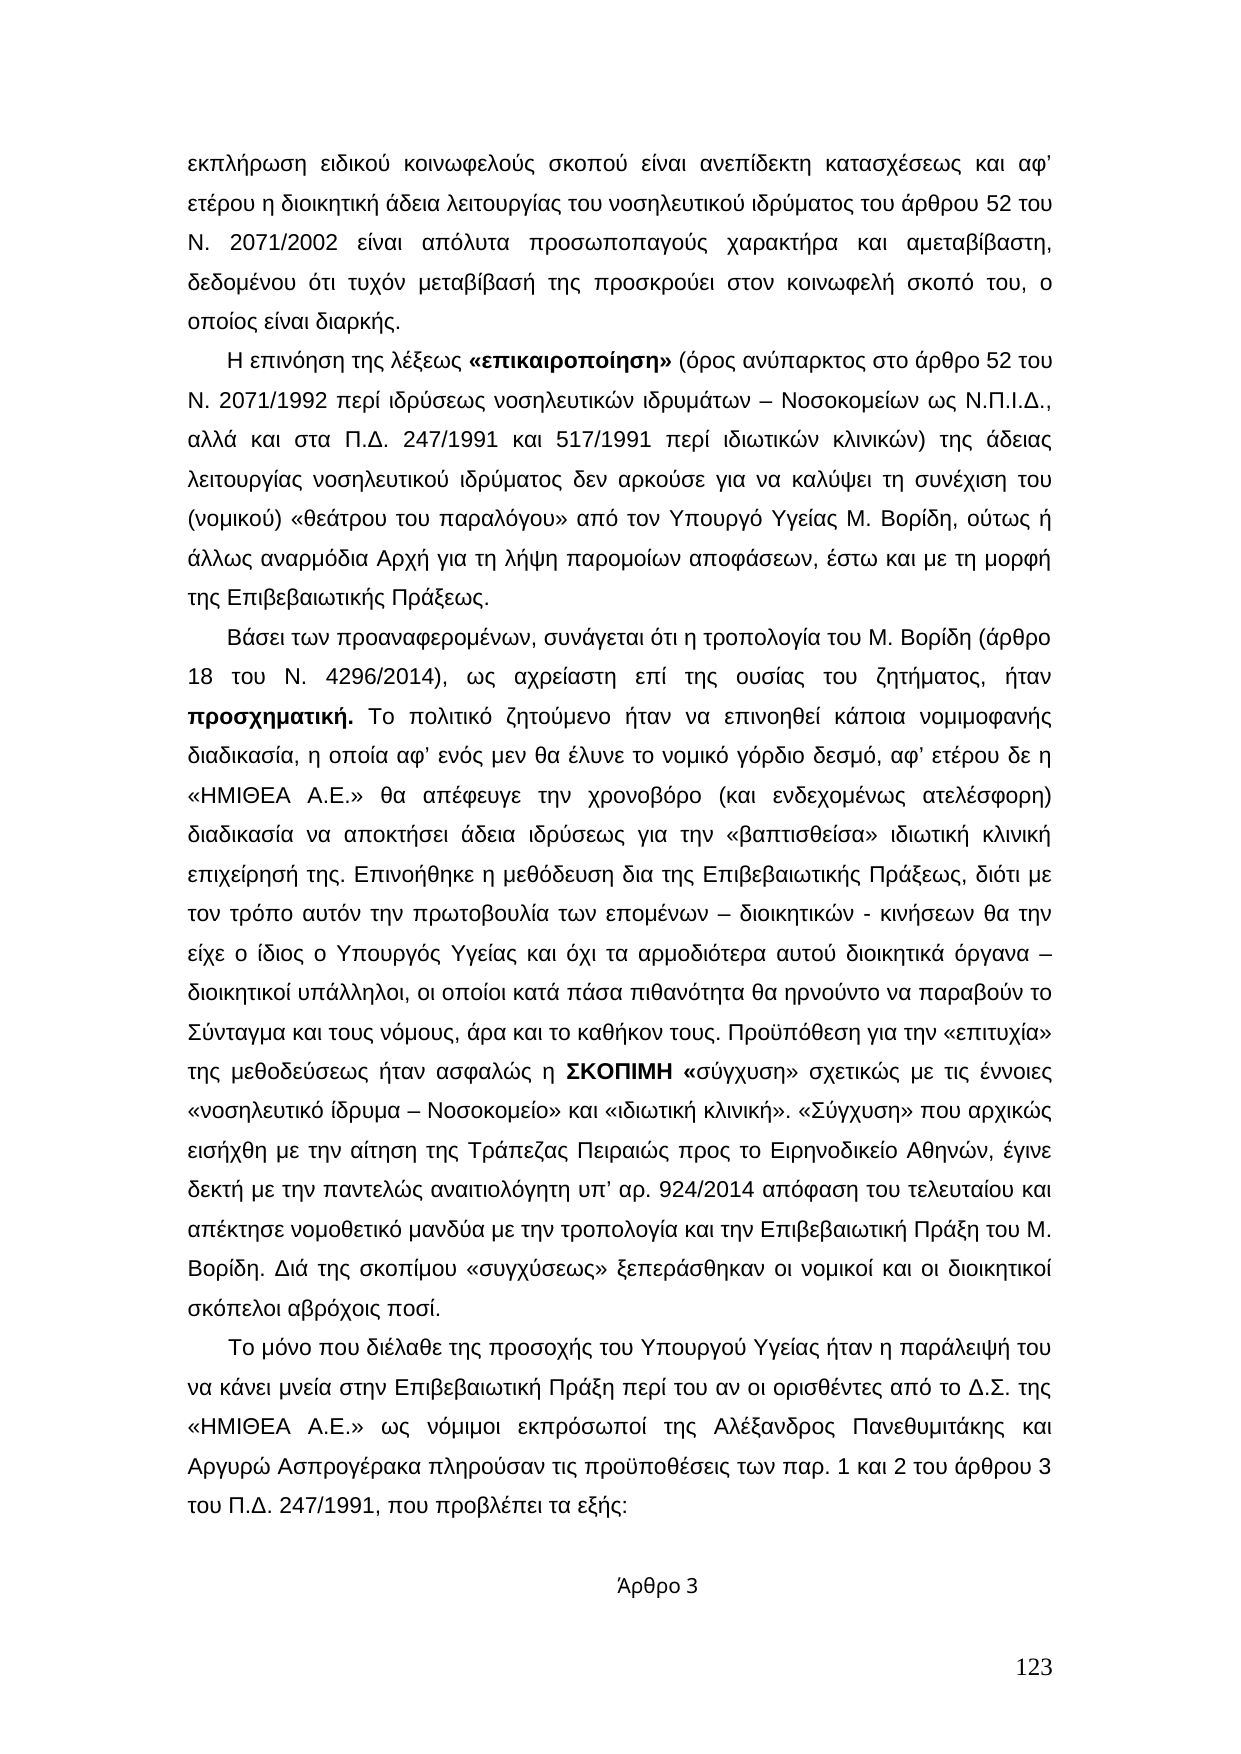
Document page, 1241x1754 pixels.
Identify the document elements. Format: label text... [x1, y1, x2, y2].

list Η επινόηση της λέξεως «επικαιροποίηση» (όρος ανύπαρκτος στο άρθρο 52 του Ν. 2071/1992 περί ιδρύσεως νοσηλευτικών ιδρυμάτων – Νοσοκομείων ως Ν.Π.Ι.Δ., αλλά και στα Π.Δ. 247/1991 και 517/1991 περί ιδιωτικών κλινικών) της άδειας λειτουργίας νοσηλευτικού ιδρύματος δεν αρκούσε για να καλύψει τη συνέχιση του (νομικού) «θεάτρου του παραλόγου» από τον Υπουργό Υγείας Μ. Βορίδη, ούτως ή άλλως αναρμόδια Αρχή για τη λήψη παρομοίων αποφάσεων, έστω και με τη μορφή της Επιβεβαιωτικής Πράξεως. [187, 347, 1053, 611]
list Άρθρο 3 [262, 1571, 1053, 1600]
list Βάσει των προαναφερομένων, συνάγεται ότι η τροπολογία του Μ. Βορίδη (άρθρο 18 του Ν. 4296/2014), ως αχρείαστη επί της ουσίας του ζητήματος, ήταν προσχηματική. Το πολιτικό ζητούμενο ήταν να επινοηθεί κάποια νομιμοφανής διαδικασία, η οποία αφ’ ενός μεν θα έλυνε το νομικό γόρδιο δεσμό, αφ’ ετέρου δε η «ΗΜΙΘΕΑ Α.Ε.» θα απέφευγε την χρονοβόρο (και ενδεχομένως ατελέσφορη) διαδικασία να αποκτήσει άδεια ιδρύσεως για την «βαπτισθείσα» ιδιωτική κλινική επιχείρησή της. Επινοήθηκε η μεθόδευση δια της Επιβεβαιωτικής Πράξεως, διότι με τον τρόπο αυτόν την πρωτοβουλία των επομένων – διοικητικών - κινήσεων θα την είχε ο ίδιος ο Υπουργός Υγείας και όχι τα αρμοδιότερα αυτού διοικητικά όργανα – διοικητικοί υπάλληλοι, οι οποίοι κατά πάσα πιθανότητα θα ηρνούντο να παραβούν το Σύνταγμα και τους νόμους, άρα και το καθήκον τους. Προϋπόθεση για την «επιτυχία» της μεθοδεύσεως ήταν ασφαλώς η ΣΚΟΠΙΜΗ «σύγχυση» σχετικώς με τις έννοιες «νοσηλευτικό ίδρυμα – Νοσοκομείο» και «ιδιωτική κλινική». «Σύγχυση» που αρχικώς εισήχθη με την αίτηση της Τράπεζας Πειραιώς προς το Ειρηνοδικείο Αθηνών, έγινε δεκτή με την παντελώς αναιτιολόγητη υπ’ αρ. 924/2014 απόφαση του τελευταίου και απέκτησε νομοθετικό μανδύα με την τροπολογία και την Επιβεβαιωτική Πράξη του Μ. Βορίδη. Διά της σκοπίμου «συγχύσεως» ξεπεράσθηκαν οι νομικοί και οι διοικητικοί σκόπελοι αβρόχοις ποσί. [187, 624, 1053, 1321]
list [187, 150, 1053, 334]
list Το μόνο που διέλαθε της προσοχής του Υπουργού Υγείας ήταν η παράλειψή του να κάνει μνεία στην Επιβεβαιωτική Πράξη περί του αν οι ορισθέντες από το Δ.Σ. της «ΗΜΙΘΕΑ Α.Ε.» ως νόμιμοι εκπρόσωποί της Αλέξανδρος Πανεθυμιτάκης και Αργυρώ Ασπρογέρακα πληρούσαν τις προϋποθέσεις των παρ. 1 και 2 του άρθρου 3 του Π.Δ. 247/1991, που προβλέπει τα εξής: [187, 1334, 1053, 1519]
